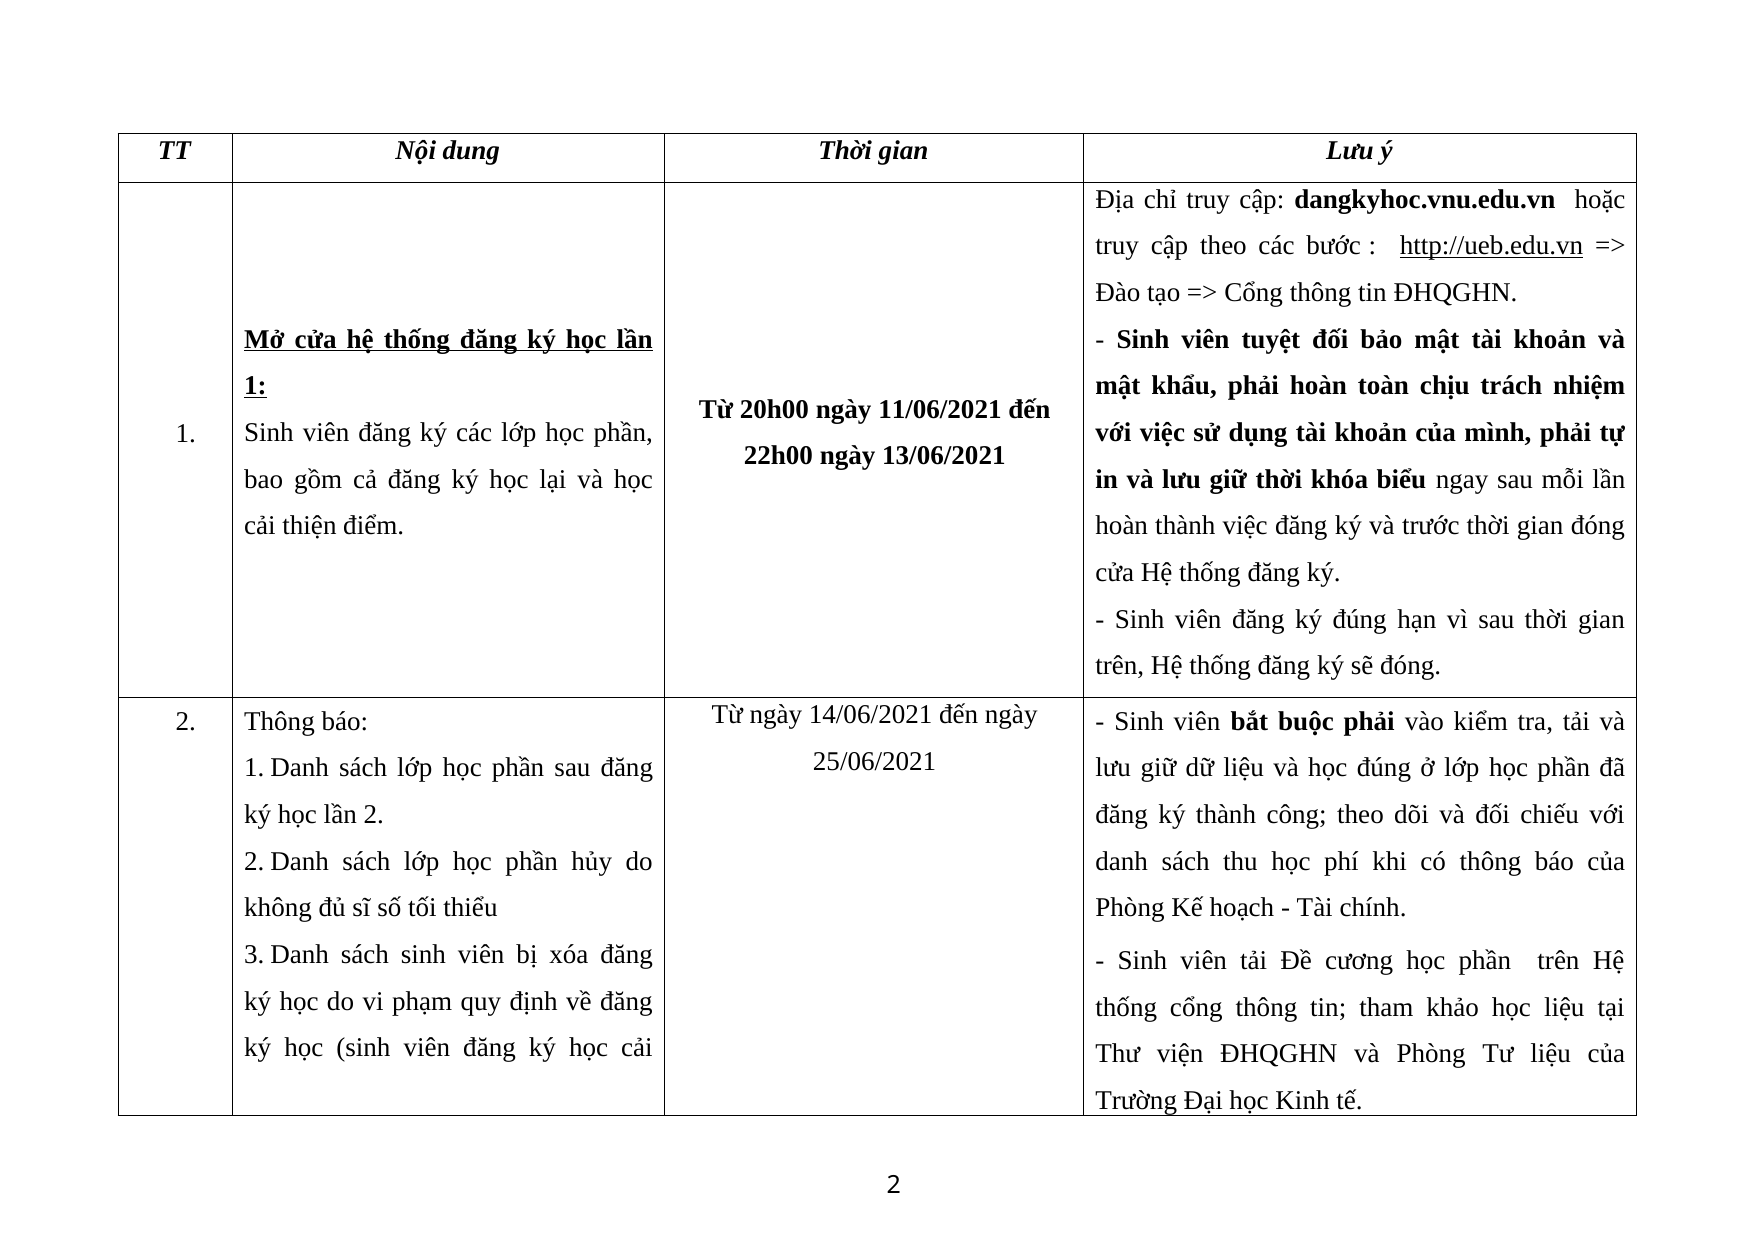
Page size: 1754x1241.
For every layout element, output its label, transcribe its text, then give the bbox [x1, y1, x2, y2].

table_cell Địa chỉ truy cập: dangkyhoc.vnu.edu.vn hoặc truy cập theo các bước : http://ueb.edu.vn => Đào tạo => Cổng thông tin ĐHQGHN. - Sinh viên tuyệt đối bảo mật tài khoản và mật khẩu, phải hoàn toàn chịu trách nhiệm với việc sử dụng tài khoản của mình, phải tự in và lưu giữ thời khóa biểu ngay sau mỗi lần hoàn thành việc đăng ký và trước thời gian đóng cửa Hệ thống đăng ký. - Sinh viên đăng ký đúng hạn vì sau thời gian trên, Hệ thống đăng ký sẽ đóng. [1084, 183, 1636, 697]
table_header Nội dung [233, 134, 664, 182]
table_cell Từ ngày 14/06/2021 đến ngày 25/06/2021 [665, 698, 1083, 1115]
table_cell Từ 20h00 ngày 11/06/2021 đến 22h00 ngày 13/06/2021 [665, 183, 1083, 697]
table_cell [119, 183, 232, 697]
table_cell Mở cửa hệ thống đăng ký học lần 1: Sinh viên đăng ký các lớp học phần, bao gồm cả đăng ký học lại và học cải thiện điểm. [233, 183, 664, 697]
table_cell [119, 698, 232, 1115]
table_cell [1084, 698, 1636, 1115]
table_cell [233, 698, 664, 1115]
table_header TT [119, 134, 232, 182]
table_header Lưu ý [1084, 134, 1636, 182]
table_header Thời gian [665, 134, 1083, 182]
